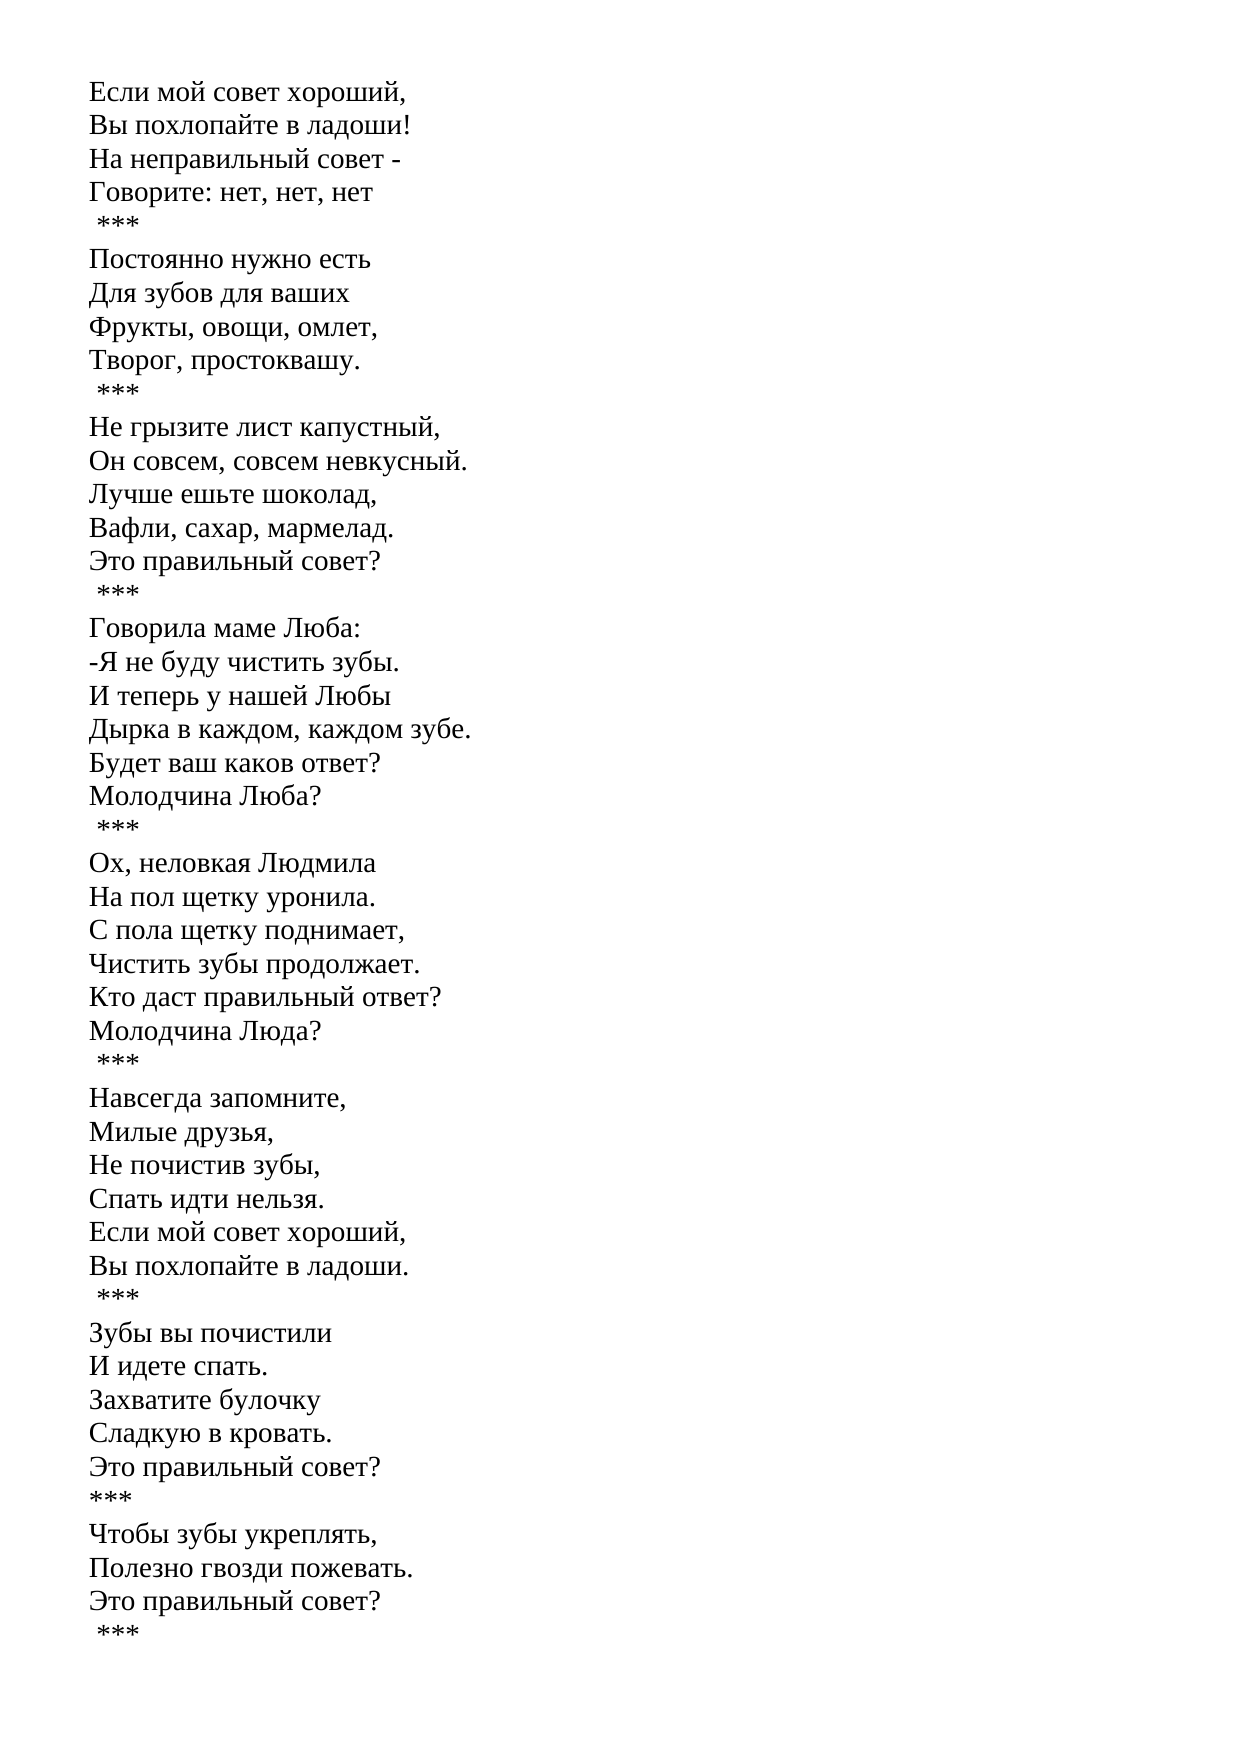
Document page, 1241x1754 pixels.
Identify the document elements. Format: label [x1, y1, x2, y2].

text [89, 74, 1167, 1650]
